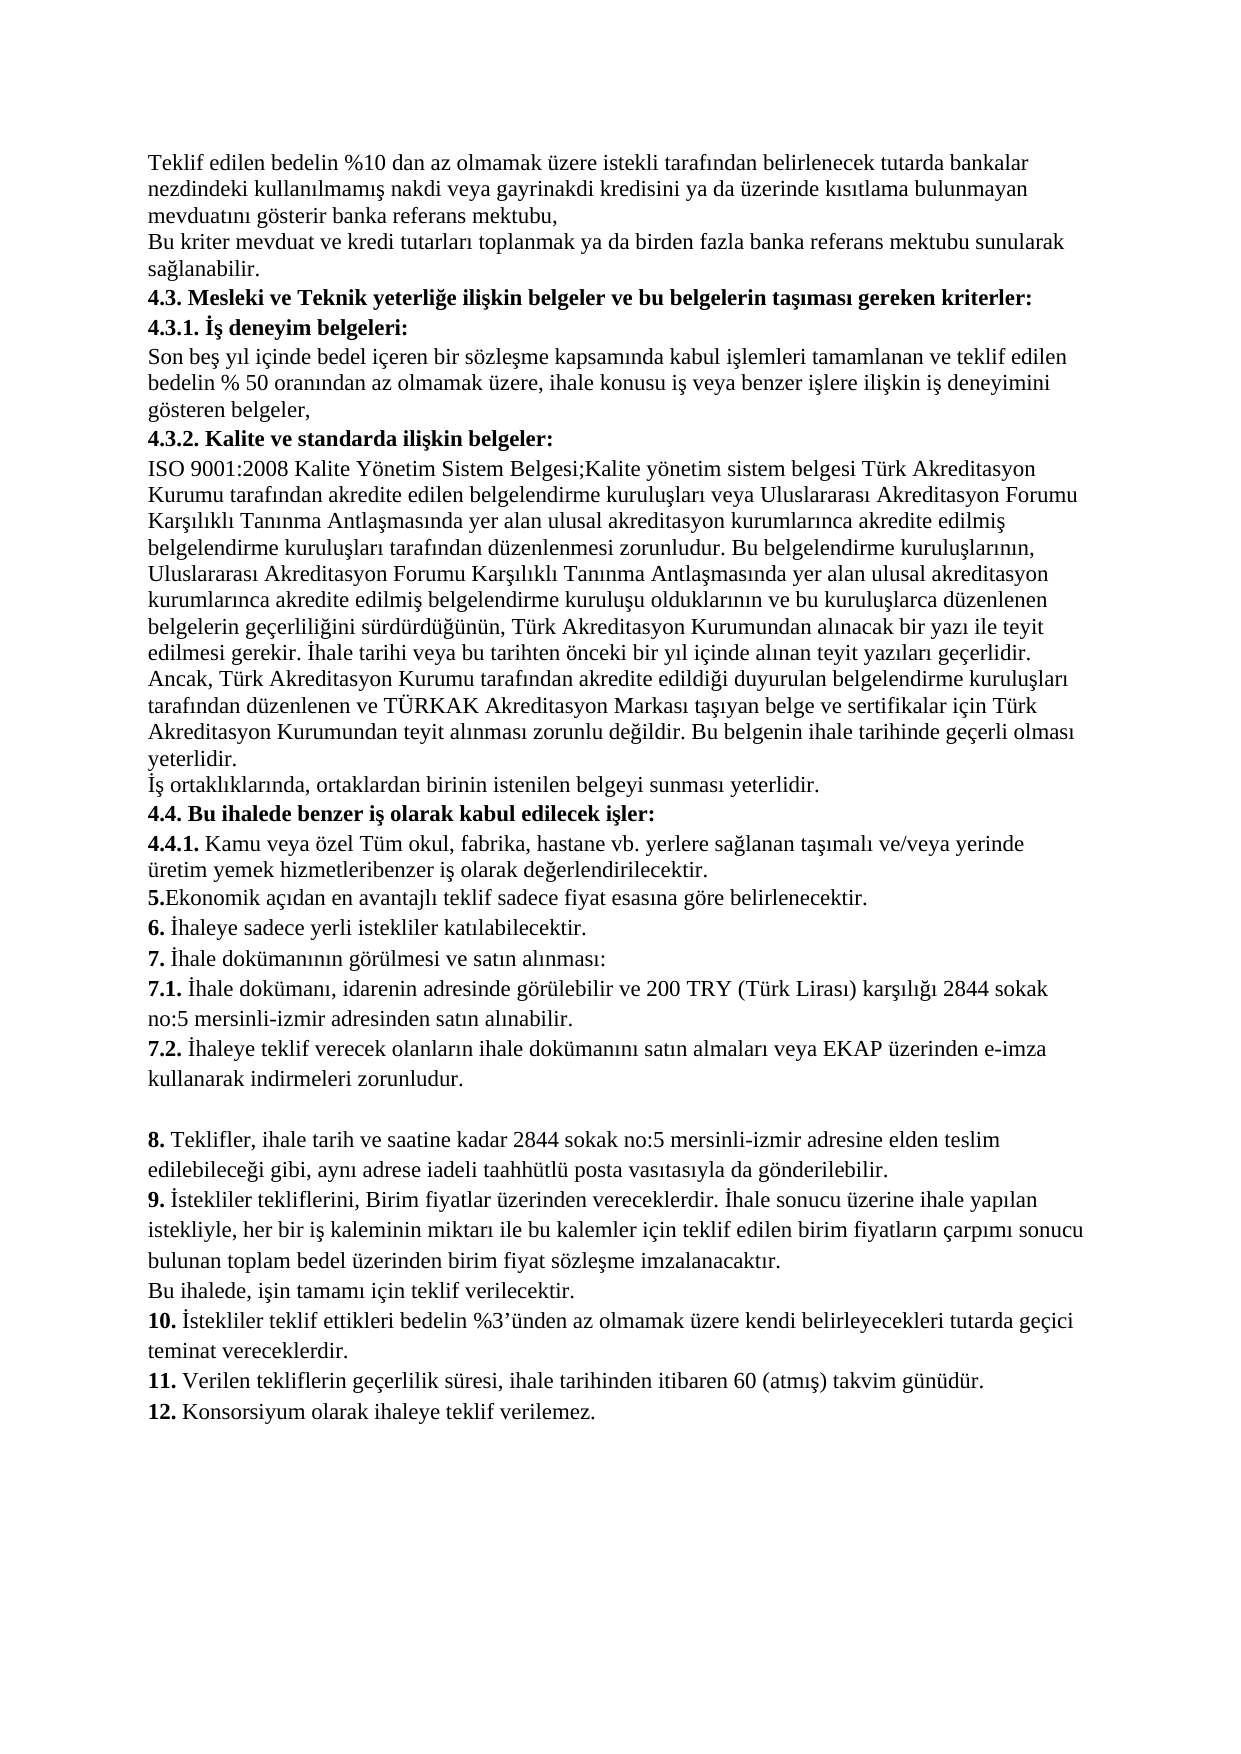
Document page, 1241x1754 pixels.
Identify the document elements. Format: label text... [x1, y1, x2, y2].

table_cell Son beş yıl içinde bedel içeren bir sözleşme kapsamında kabul işlemleri tamamlanan ve teklif edilen bedelin % 50 oranından az olmamak üzere, ihale konusu iş veya benzer işlere ilişkin iş deneyimini gösteren belgeler, [146, 341, 1091, 424]
text 5.Ekonomik açıdan en avantajlı teklif sadece fiyat esasına göre belirlenecektir. 6. İhaleye sadece yerli istekliler katılabilecektir. 7. İhale dokümanının görülmesi ve satın alınması: 7.1. İhale dokümanı, idarenin adresinde görülebilir ve 200 TRY (Türk Lirası) karşılığı 2844 sokak no:5 mersinli-izmir adresinden satın alınabilir. 7.2. İhaleye teklif verecek olanların ihale dokümanını satın almaları veya EKAP üzerinden e-imza kullanarak indirmeleri zorunludur. 8. Teklifler, ihale tarih ve saatine kadar 2844 sokak no:5 mersinli-izmir adresine elden teslim edilebileceği gibi, aynı adrese iadeli taahhütlü posta vasıtasıyla da gönderilebilir. 9. İstekliler tekliflerini, Birim fiyatlar üzerinden vereceklerdir. İhale sonucu üzerine ihale yapılan istekliyle, her bir iş kaleminin miktarı ile bu kalemler için teklif edilen birim fiyatların çarpımı sonucu bulunan toplam bedel üzerinden birim fiyat sözleşme imzalanacaktır. Bu ihalede, işin tamamı için teklif verilecektir. 10. İstekliler teklif ettikleri bedelin %3’ünden az olmamak üzere kendi belirleyecekleri tutarda geçici teminat vereceklerdir. 11. Verilen tekliflerin geçerlilik süresi, ihale tarihinden itibaren 60 (atmış) takvim günüdür. 12. Konsorsiyum olarak ihaleye teklif verilemez. [148, 884, 1093, 1456]
table_cell 4.3.1. İş deneyim belgeleri: [146, 312, 1091, 341]
table_cell ISO 9001:2008 Kalite Yönetim Sistem Belgesi;Kalite yönetim sistem belgesi Türk Akreditasyon Kurumu tarafından akredite edilen belgelendirme kuruluşları veya Uluslararası Akreditasyon Forumu Karşılıklı Tanınma Antlaşmasında yer alan ulusal akreditasyon kurumlarınca akredite edilmiş belgelendirme kuruluşları tarafından düzenlenmesi zorunludur. Bu belgelendirme kuruluşlarının, Uluslararası Akreditasyon Forumu Karşılıklı Tanınma Antlaşmasında yer alan ulusal akreditasyon kurumlarınca akredite edilmiş belgelendirme kuruluşu olduklarının ve bu kuruluşlarca düzenlenen belgelerin geçerliliğini sürdürdüğünün, Türk Akreditasyon Kurumundan alınacak bir yazı ile teyit edilmesi gerekir. İhale tarihi veya bu tarihten önceki bir yıl içinde alınan teyit yazıları geçerlidir. Ancak, Türk Akreditasyon Kurumu tarafından akredite edildiği duyurulan belgelendirme kuruluşları tarafından düzenlenen ve TÜRKAK Akreditasyon Markası taşıyan belge ve sertifikalar için Türk Akreditasyon Kurumundan teyit alınması zorunlu değildir. Bu belgenin ihale tarihinde geçerli olması yeterlidir. İş ortaklıklarında, ortaklardan birinin istenilen belgeyi sunması yeterlidir. [146, 453, 1091, 799]
table_header 4.3. Mesleki ve Teknik yeterliğe ilişkin belgeler ve bu belgelerin taşıması gereken kriterler: [146, 283, 1091, 312]
table_cell 4.3.2. Kalite ve standarda ilişkin belgeler: [146, 424, 1091, 453]
table_cell Teklif edilen bedelin %10 dan az olmamak üzere istekli tarafından belirlenecek tutarda bankalar nezdindeki kullanılmamış nakdi veya gayrinakdi kredisini ya da üzerinde kısıtlama bulunmayan mevduatını gösterir banka referans mektubu, Bu kriter mevduat ve kredi tutarları toplanmak ya da birden fazla banka referans mektubu sunularak sağlanabilir. [146, 148, 1091, 282]
table_header 4.4. Bu ihalede benzer iş olarak kabul edilecek işler: [146, 799, 1091, 828]
table_cell 4.4.1. Kamu veya özel Tüm okul, fabrika, hastane vb. yerlere sağlanan taşımalı ve/veya yerinde üretim yemek hizmetleribenzer iş olarak değerlendirilecektir. [146, 828, 1091, 884]
